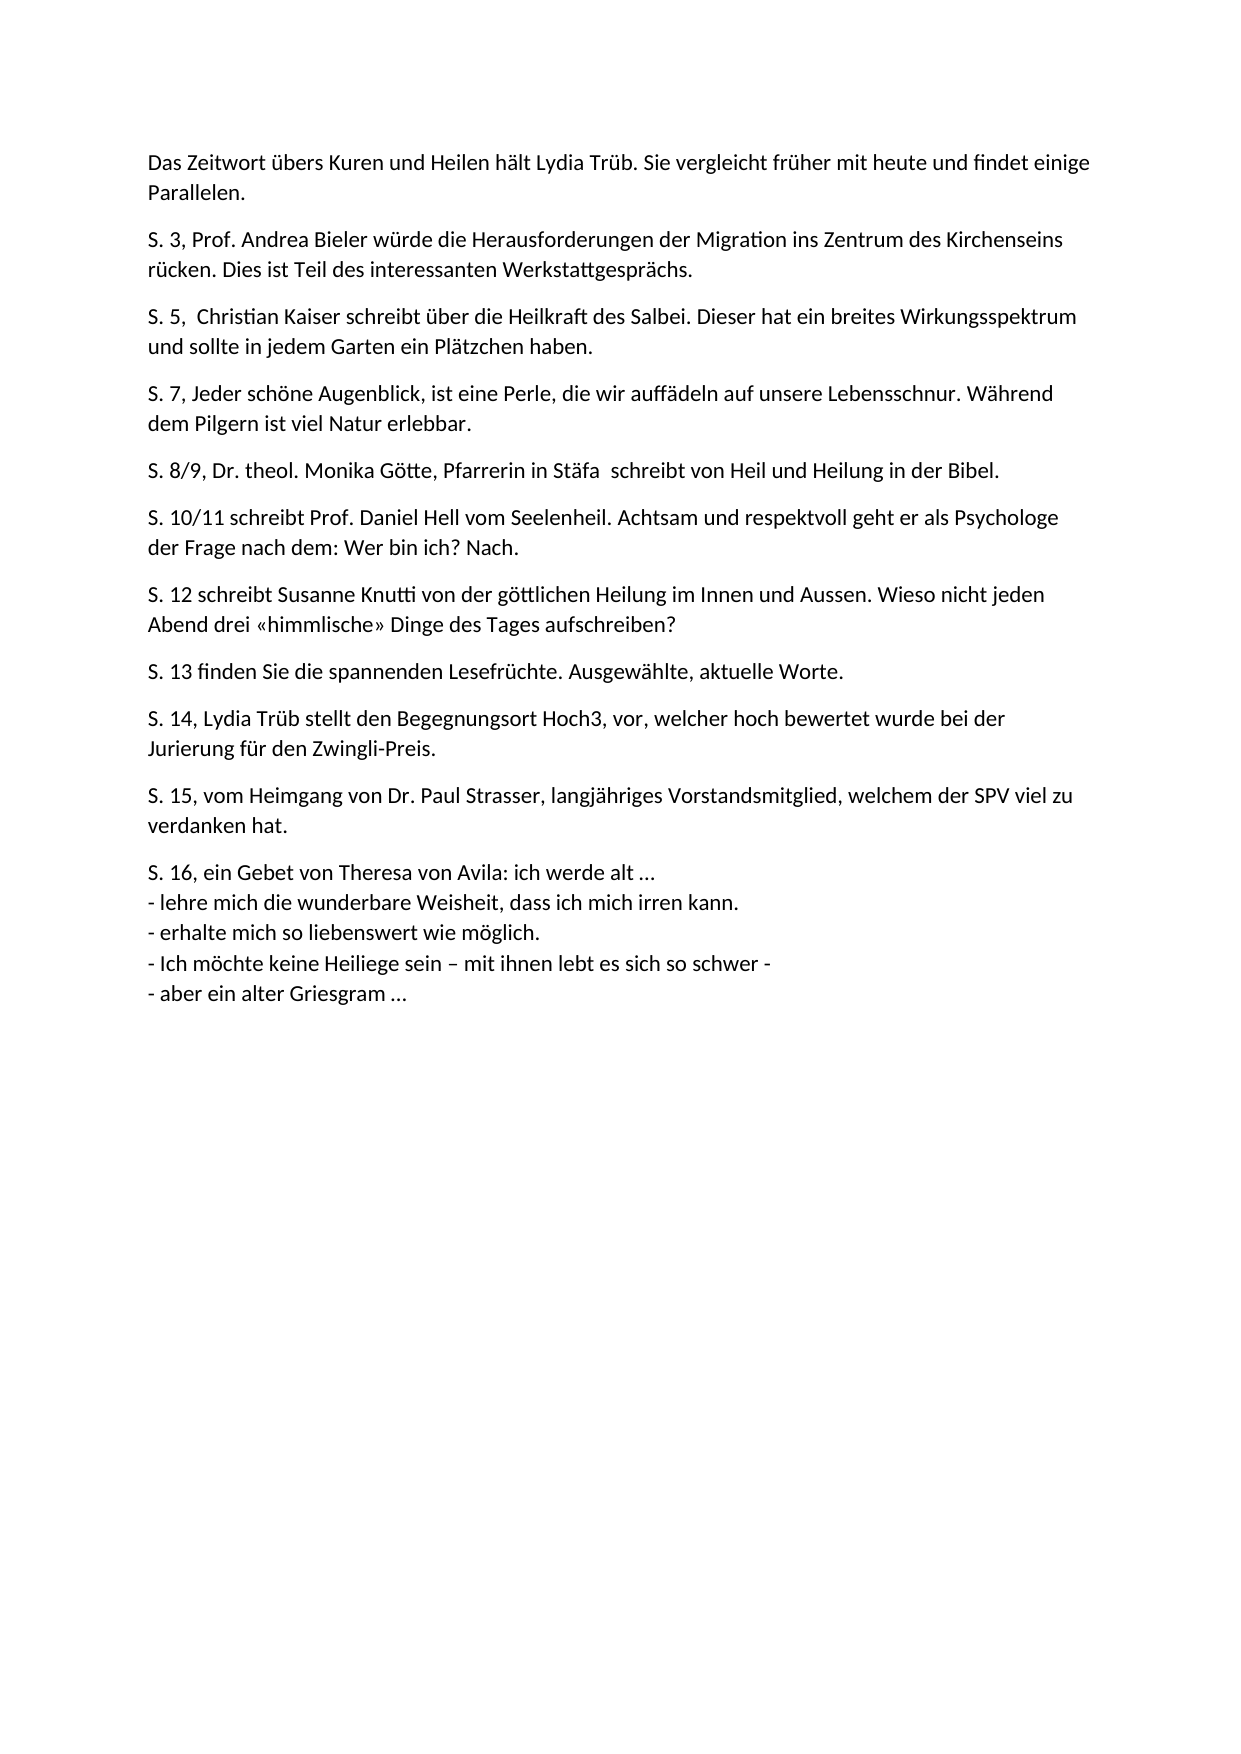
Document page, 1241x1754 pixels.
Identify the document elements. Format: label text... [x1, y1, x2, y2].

text S. 13 finden Sie die spannenden Lesefrüchte. Ausgewählte, aktuelle Worte. [148, 657, 1093, 685]
text S. 12 schreibt Susanne Knutti von der göttlichen Heilung im Innen und Aussen. Wieso nicht jeden Abend drei «himmlische» Dinge des Tages aufschreiben? [148, 580, 1093, 638]
text S. 10/11 schreibt Prof. Daniel Hell vom Seelenheil. Achtsam und respektvoll geht er als Psychologe der Frage nach dem: Wer bin ich? Nach. [148, 503, 1093, 561]
text S. 15, vom Heimgang von Dr. Paul Strasser, langjähriges Vorstandsmitglied, welchem der SPV viel zu verdanken hat. [148, 781, 1093, 839]
text S. 16, ein Gebet von Theresa von Avila: ich werde alt … - lehre mich die wunderbare Weisheit, dass ich mich irren kann. - erhalte mich so liebenswert wie möglich. - Ich möchte keine Heiliege sein – mit ihnen lebt es sich so schwer - - aber ein alter Griesgram … [148, 858, 1093, 1007]
text S. 8/9, Dr. theol. Monika Götte, Pfarrerin in Stäfa schreibt von Heil und Heilung in der Bibel. [148, 456, 1093, 484]
text S. 7, Jeder schöne Augenblick, ist eine Perle, die wir auffädeln auf unsere Lebensschnur. Während dem Pilgern ist viel Natur erlebbar. [148, 379, 1093, 437]
text Das Zeitwort übers Kuren und Heilen hält Lydia Trüb. Sie vergleicht früher mit heute und findet einige Parallelen. [148, 148, 1093, 206]
text S. 3, Prof. Andrea Bieler würde die Herausforderungen der Migration ins Zentrum des Kirchenseins rücken. Dies ist Teil des interessanten Werkstattgesprächs. [148, 225, 1093, 283]
text S. 5, Christian Kaiser schreibt über die Heilkraft des Salbei. Dieser hat ein breites Wirkungsspektrum und sollte in jedem Garten ein Plätzchen haben. [148, 302, 1093, 360]
text S. 14, Lydia Trüb stellt den Begegnungsort Hoch3, vor, welcher hoch bewertet wurde bei der Jurierung für den Zwingli-Preis. [148, 704, 1093, 762]
